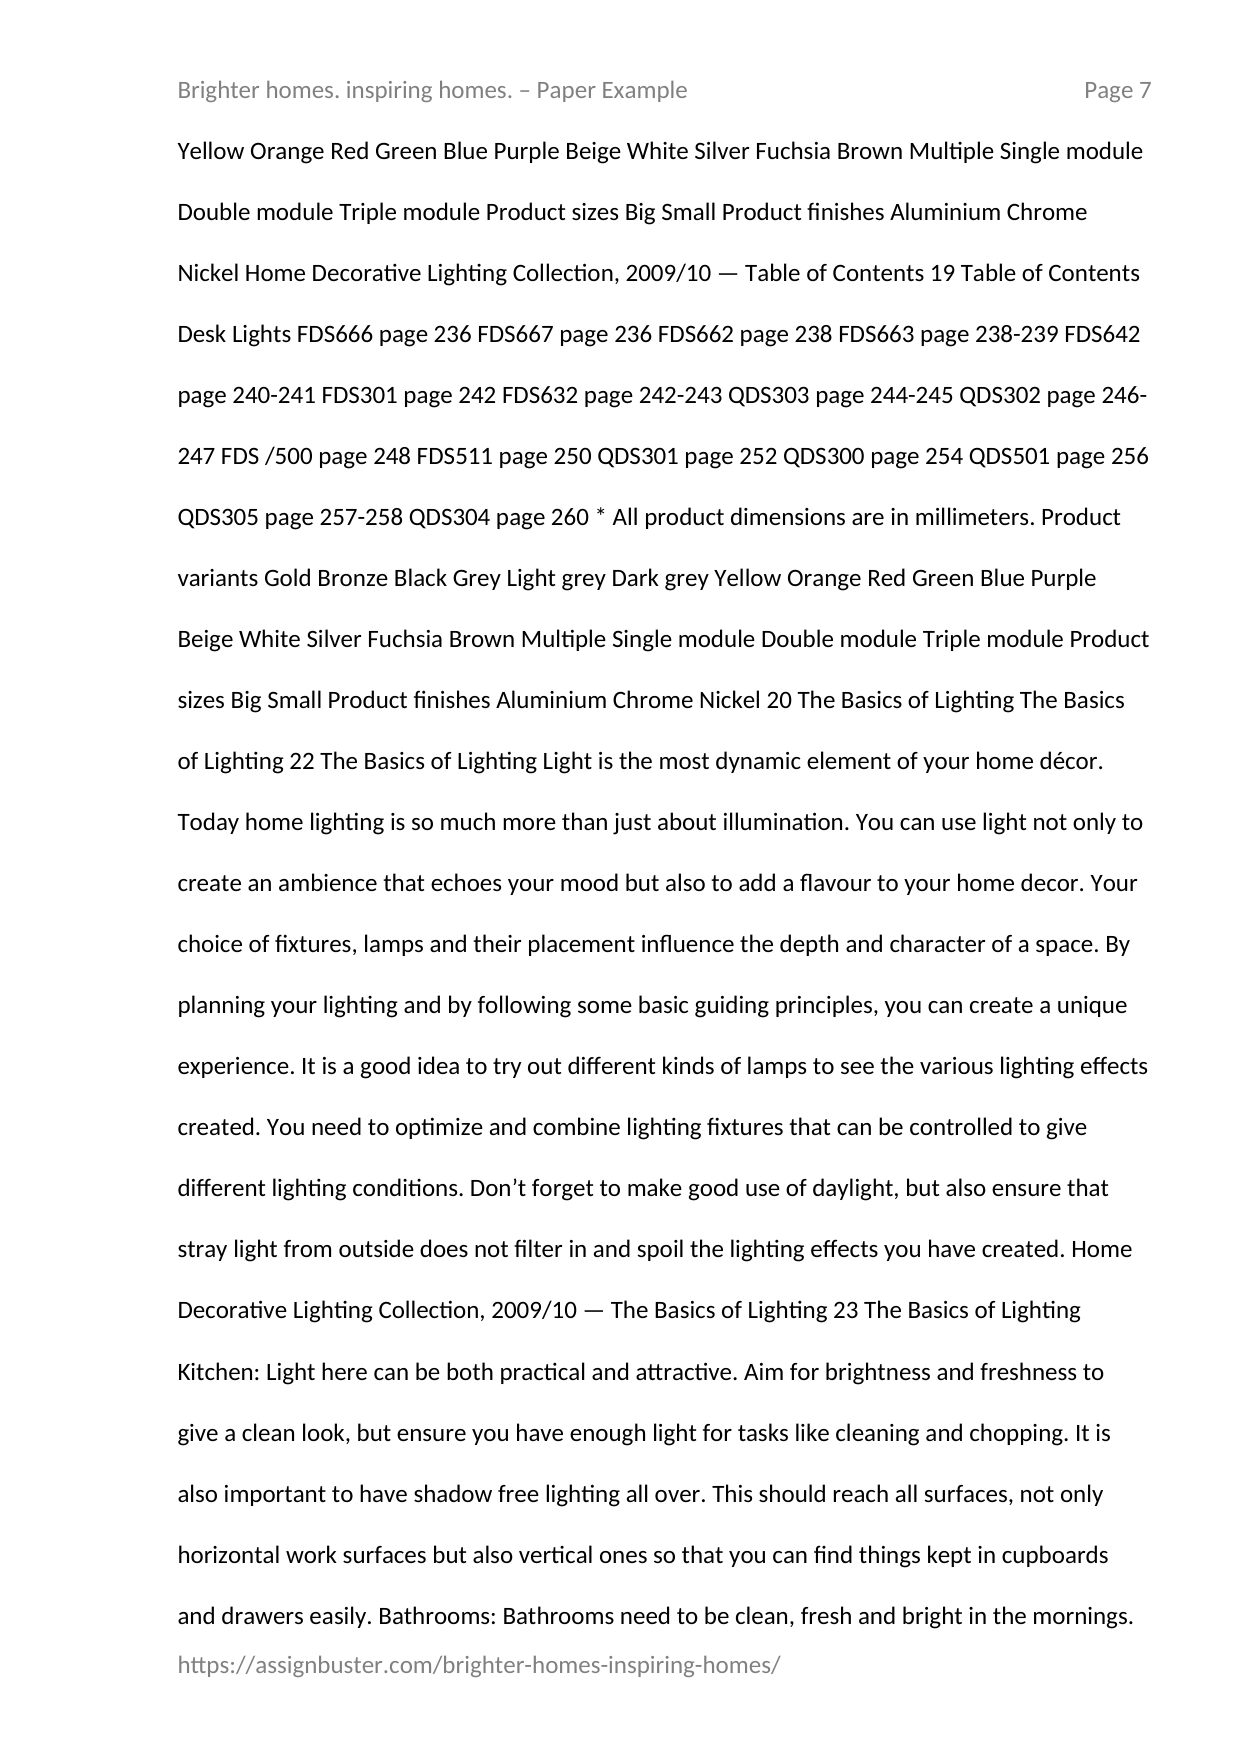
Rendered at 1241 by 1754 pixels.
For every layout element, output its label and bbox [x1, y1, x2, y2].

text [177, 135, 1152, 1630]
